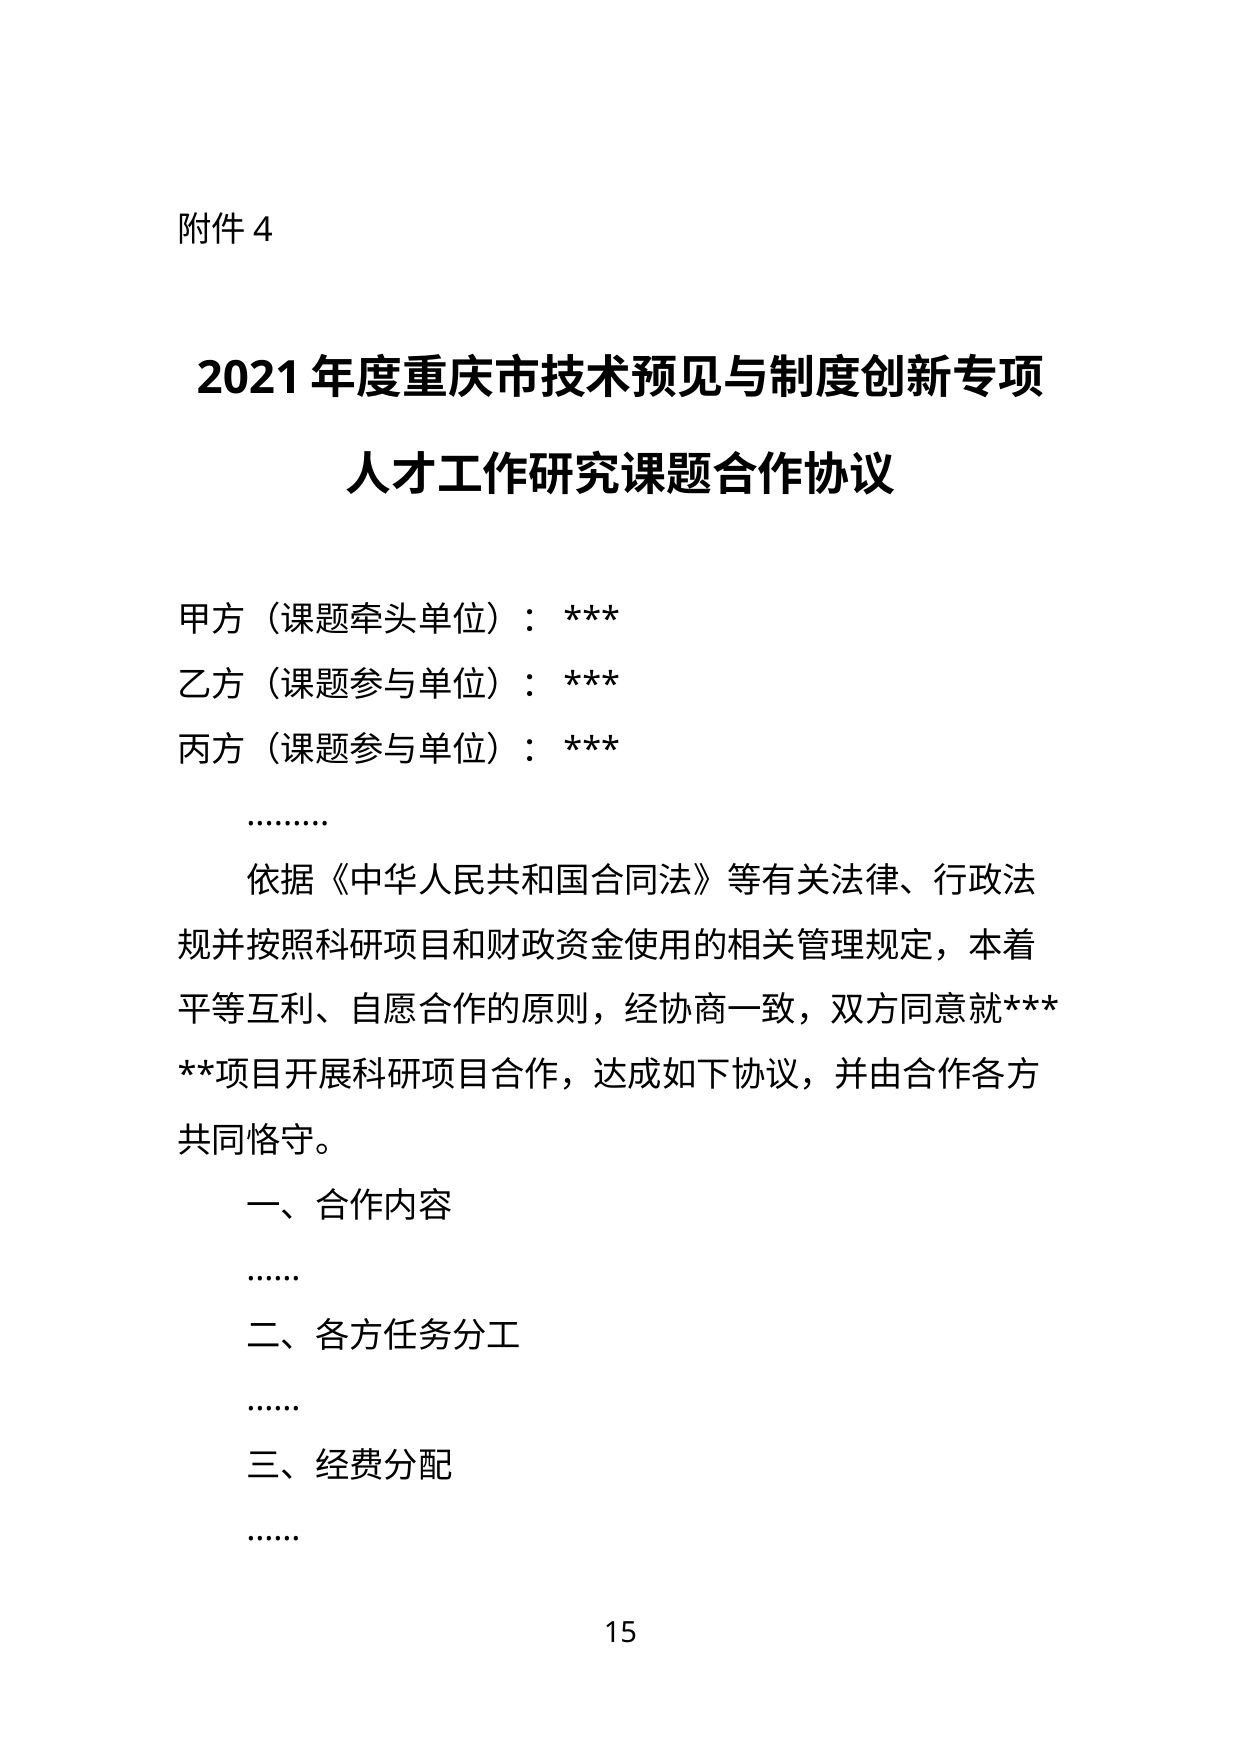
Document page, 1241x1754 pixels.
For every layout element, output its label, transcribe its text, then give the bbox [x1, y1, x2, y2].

text 甲方（课题牵头单位）： *** [177, 584, 1063, 649]
text 二、各方任务分工 [177, 1299, 1063, 1364]
text ......... [177, 779, 1063, 844]
text 依据《中华人民共和国合同法》等有关法律、行政法规并按照科研项目和财政资金使用的相关管理规定，本着平等互利、自愿合作的原则，经协商一致，双方同意就*****项目开展科研项目合作，达成如下协议，并由合作各方共同恪守。 [177, 844, 1063, 1169]
text 附件4 [177, 194, 1063, 259]
text 人才工作研究课题合作协议 [177, 422, 1063, 519]
text 三、经费分配 [177, 1429, 1063, 1494]
text 乙方（课题参与单位）： *** [177, 649, 1063, 714]
text 丙方（课题参与单位）： *** [177, 714, 1063, 779]
text …… [177, 1234, 1063, 1299]
text …… [177, 1494, 1063, 1559]
text 2021年度重庆市技术预见与制度创新专项 [177, 324, 1063, 422]
text 一、合作内容 [177, 1169, 1063, 1234]
text …… [177, 1364, 1063, 1429]
